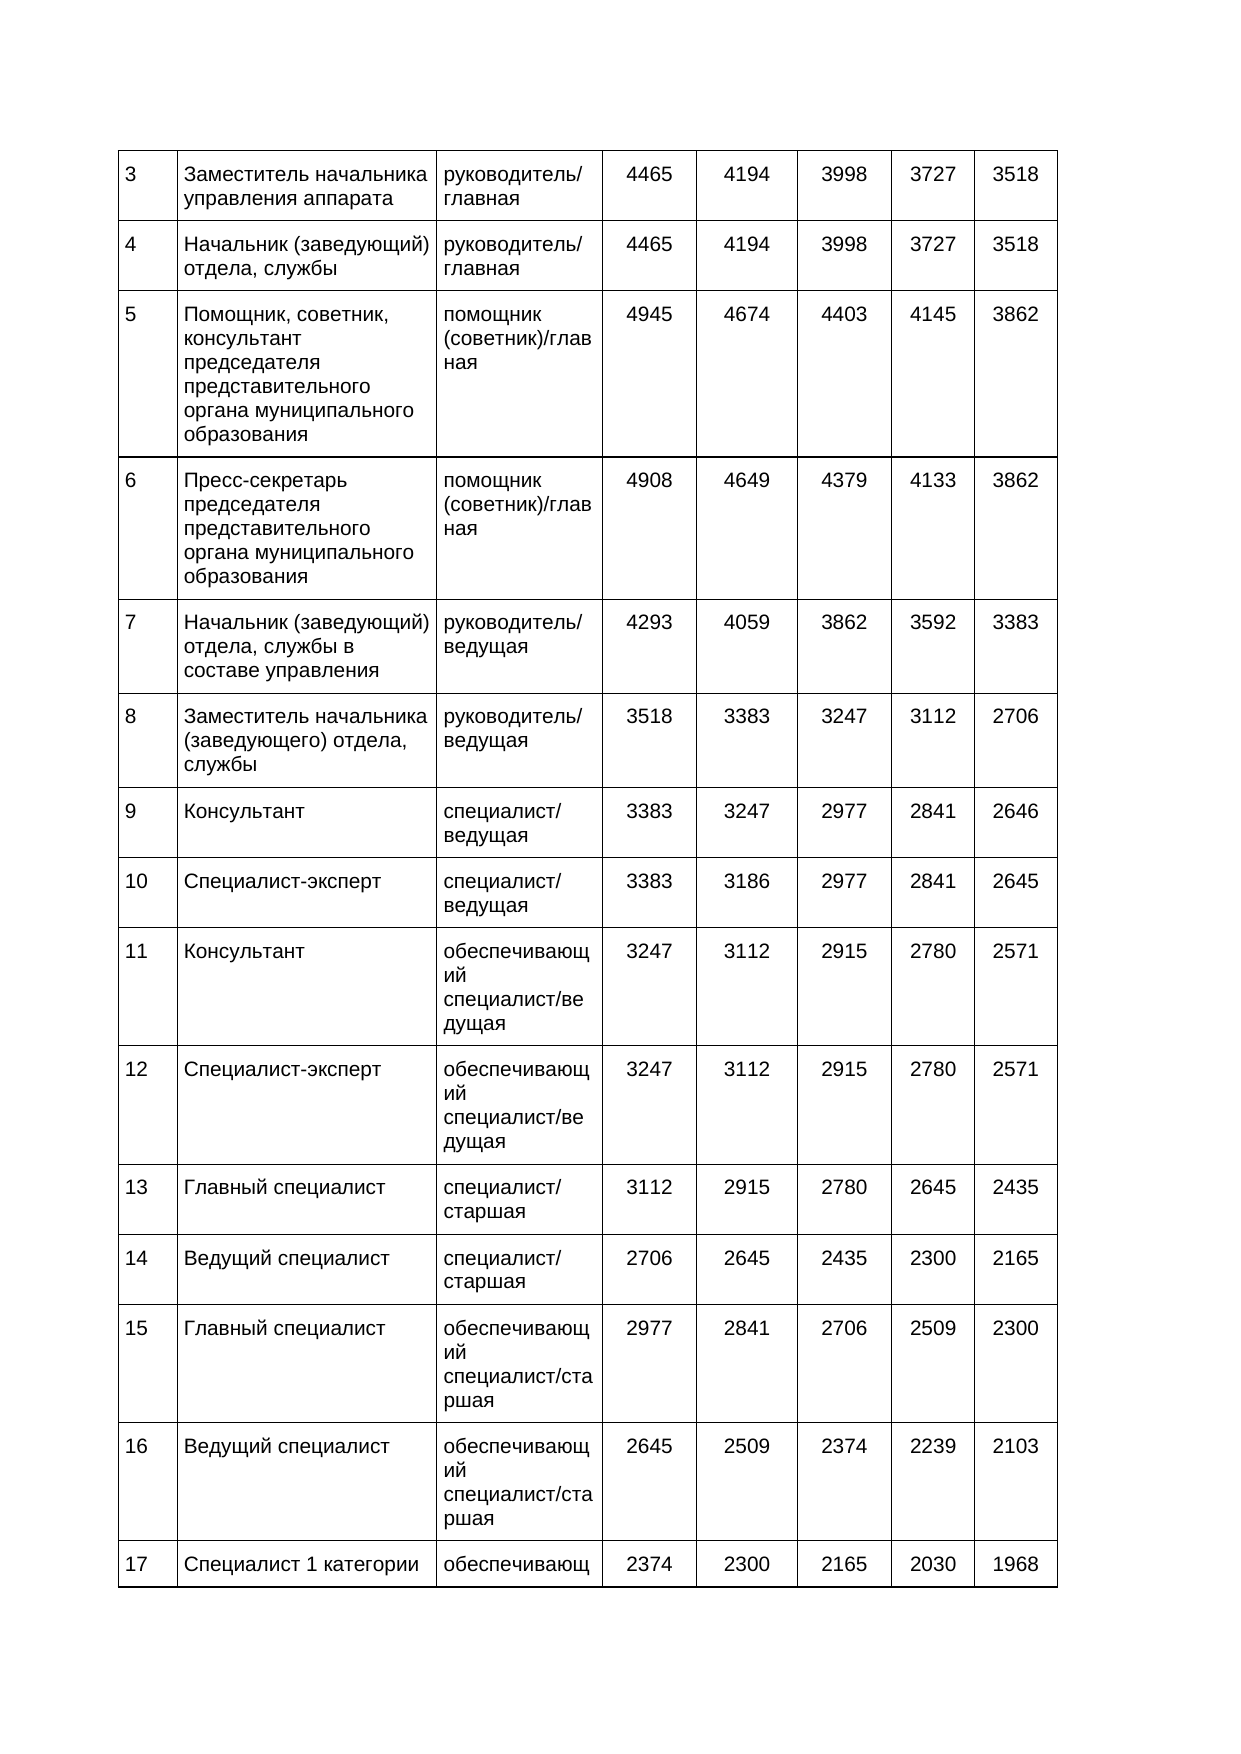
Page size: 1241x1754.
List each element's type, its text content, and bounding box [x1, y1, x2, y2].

table_cell Начальник (заведующий) отдела, службы в составе управления [178, 600, 436, 693]
table_cell 2571 [975, 928, 1057, 1045]
table_cell 2239 [892, 1423, 974, 1540]
table_cell 14 [119, 1235, 177, 1304]
table_cell 2915 [798, 928, 891, 1045]
table_cell 4059 [697, 600, 797, 693]
table_cell 3112 [603, 1165, 696, 1234]
table_cell Главный специалист [178, 1165, 436, 1234]
table_cell 4465 [603, 151, 696, 220]
table_cell 3862 [798, 600, 891, 693]
table_cell 10 [119, 858, 177, 927]
table_cell 16 [119, 1423, 177, 1540]
table_cell 4145 [892, 291, 974, 456]
table_cell руководитель/главная [437, 151, 602, 220]
table_cell 2435 [798, 1235, 891, 1304]
table_cell 3112 [697, 928, 797, 1045]
table_cell специалист/старшая [437, 1235, 602, 1304]
table_cell 2165 [798, 1541, 891, 1586]
table_cell 3862 [975, 291, 1057, 456]
table_cell 3383 [697, 694, 797, 787]
table_cell 4908 [603, 458, 696, 598]
table_cell 2435 [975, 1165, 1057, 1234]
table_cell 4403 [798, 291, 891, 456]
table_cell Специалист-эксперт [178, 858, 436, 927]
table_cell 3998 [798, 151, 891, 220]
table_cell Консультант [178, 788, 436, 857]
table_cell 4 [119, 221, 177, 290]
table_cell 3112 [892, 694, 974, 787]
table_cell 2571 [975, 1046, 1057, 1163]
table_cell обеспечивающий специалист/ведущая [437, 1046, 602, 1163]
table_cell 3862 [975, 458, 1057, 598]
table_cell 3518 [975, 221, 1057, 290]
table_cell 12 [119, 1046, 177, 1163]
table_cell 2841 [892, 788, 974, 857]
table_cell 6 [119, 458, 177, 598]
table_cell 3186 [697, 858, 797, 927]
table_cell руководитель/главная [437, 221, 602, 290]
table_cell 4194 [697, 221, 797, 290]
table_cell 2780 [798, 1165, 891, 1234]
table_cell Специалист-эксперт [178, 1046, 436, 1163]
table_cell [178, 1541, 436, 1586]
table_cell Ведущий специалист [178, 1235, 436, 1304]
table_cell 3 [119, 151, 177, 220]
table_cell 2103 [975, 1423, 1057, 1540]
table_cell Помощник, советник, консультант председателя представительного органа муниципального образования [178, 291, 436, 456]
table_cell 2645 [975, 858, 1057, 927]
table_cell 3383 [603, 858, 696, 927]
table_cell 4649 [697, 458, 797, 598]
table_cell 2374 [603, 1541, 696, 1586]
table_cell 4293 [603, 600, 696, 693]
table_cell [437, 1541, 602, 1586]
table_cell 3383 [603, 788, 696, 857]
table_cell 13 [119, 1165, 177, 1234]
table_cell 2780 [892, 1046, 974, 1163]
table_cell 4133 [892, 458, 974, 598]
table_cell 2030 [892, 1541, 974, 1586]
table_cell 3112 [697, 1046, 797, 1163]
table_cell 2300 [697, 1541, 797, 1586]
table_cell помощник (советник)/главная [437, 458, 602, 598]
table_cell 3383 [975, 600, 1057, 693]
table_cell руководитель/ведущая [437, 694, 602, 787]
table_cell 2300 [975, 1305, 1057, 1422]
table_cell 3518 [603, 694, 696, 787]
table_cell 2977 [798, 788, 891, 857]
table_cell Заместитель начальника управления аппарата [178, 151, 436, 220]
table_cell 8 [119, 694, 177, 787]
table_cell 3727 [892, 151, 974, 220]
table_cell 7 [119, 600, 177, 693]
table_cell специалист/ведущая [437, 788, 602, 857]
table_cell 2977 [603, 1305, 696, 1422]
table_cell Заместитель начальника (заведующего) отдела, службы [178, 694, 436, 787]
table_cell 3247 [798, 694, 891, 787]
table_cell 3592 [892, 600, 974, 693]
table_cell 4194 [697, 151, 797, 220]
table_cell 2780 [892, 928, 974, 1045]
table_cell Главный специалист [178, 1305, 436, 1422]
table_cell 4465 [603, 221, 696, 290]
table_cell 2165 [975, 1235, 1057, 1304]
table_cell специалист/ведущая [437, 858, 602, 927]
table_cell Консультант [178, 928, 436, 1045]
table_cell 2645 [603, 1423, 696, 1540]
table_cell помощник (советник)/главная [437, 291, 602, 456]
table_cell 4674 [697, 291, 797, 456]
table_cell 1968 [975, 1541, 1057, 1586]
table_cell Начальник (заведующий) отдела, службы [178, 221, 436, 290]
table_cell Ведущий специалист [178, 1423, 436, 1540]
table_cell 2300 [892, 1235, 974, 1304]
table_cell Пресс-секретарь председателя представительного органа муниципального образования [178, 458, 436, 598]
table_cell 9 [119, 788, 177, 857]
table_cell 2509 [892, 1305, 974, 1422]
table_cell 4379 [798, 458, 891, 598]
table_cell 17 [119, 1541, 177, 1586]
table_cell 3247 [603, 928, 696, 1045]
table_cell 2509 [697, 1423, 797, 1540]
table_cell 2646 [975, 788, 1057, 857]
table_cell 3247 [697, 788, 797, 857]
table_cell 3727 [892, 221, 974, 290]
table_cell 2645 [892, 1165, 974, 1234]
table_cell 11 [119, 928, 177, 1045]
table_cell 2915 [798, 1046, 891, 1163]
table_cell 5 [119, 291, 177, 456]
table_cell 2841 [697, 1305, 797, 1422]
table_cell специалист/старшая [437, 1165, 602, 1234]
table_cell 2977 [798, 858, 891, 927]
table_cell 4945 [603, 291, 696, 456]
table_cell обеспечивающий специалист/старшая [437, 1423, 602, 1540]
table_cell 2706 [798, 1305, 891, 1422]
table_cell 2915 [697, 1165, 797, 1234]
table_cell 2645 [697, 1235, 797, 1304]
table_cell 3247 [603, 1046, 696, 1163]
table_cell 2706 [603, 1235, 696, 1304]
table_cell обеспечивающий специалист/ведущая [437, 928, 602, 1045]
table_cell руководитель/ведущая [437, 600, 602, 693]
table_cell 3518 [975, 151, 1057, 220]
table_cell 3998 [798, 221, 891, 290]
table_cell 2841 [892, 858, 974, 927]
table_cell 2374 [798, 1423, 891, 1540]
table_cell обеспечивающий специалист/старшая [437, 1305, 602, 1422]
table_cell 15 [119, 1305, 177, 1422]
table_cell 2706 [975, 694, 1057, 787]
